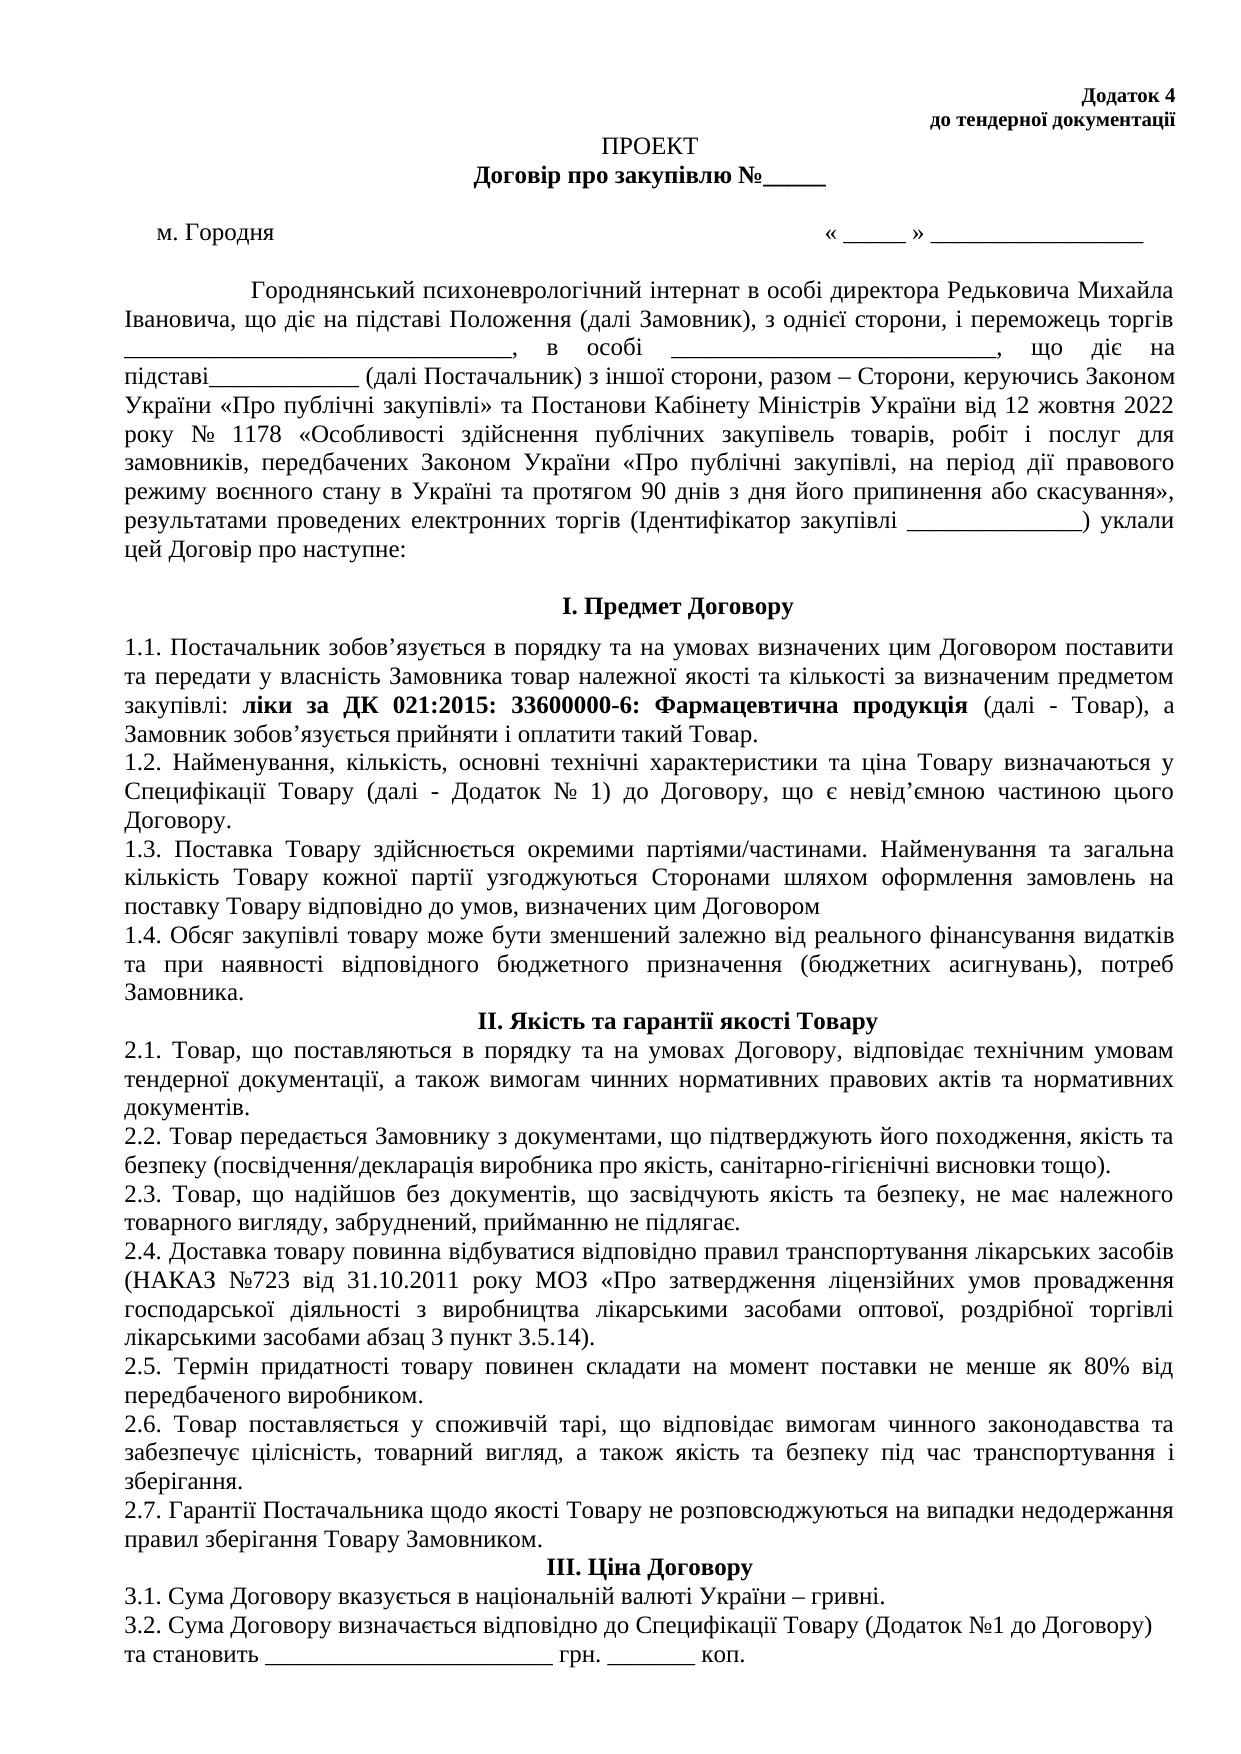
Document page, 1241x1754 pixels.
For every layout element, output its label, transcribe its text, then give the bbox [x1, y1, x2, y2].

text 2.2. Товар передається Замовнику з документами, що підтверджують його походження, якість та безпеку (посвідчення/декларація виробника про якість, санітарно-гігієнічні висновки тощо). [124, 1121, 1175, 1179]
text 2.7. Гарантії Постачальника щодо якості Товару не розповсюджуються на випадки недодержання правил зберігання Товару Замовником. [124, 1495, 1175, 1552]
text 2.5. Термін придатності товару повинен складати на момент поставки не менше як 80% від передбаченого виробником. [124, 1351, 1175, 1409]
text Договір про закупівлю №_____ [124, 160, 1175, 189]
text 2.1. Товар, що поставляються в порядку та на умовах Договору, відповідає технічним умовам тендерної документації, а також вимогам чинних нормативних правових актів та нормативних документів. [124, 1035, 1175, 1121]
text 2.6. Товар поставляється у споживчій тарі, що відповідає вимогам чинного законодавства та забезпечує цілісність, товарний вигляд, а також якість та безпеку під час транспортування і зберігання. [124, 1409, 1175, 1495]
text ПРОЕКТ [124, 131, 1175, 160]
text Додаток 4 [124, 83, 1175, 107]
text 1.3. Поставка Товару здійснюється окремими партіями/частинами. Найменування та загальна кількість Товару кожної партії узгоджуються Сторонами шляхом оформлення замовлень на поставку Товару відповідно до умов, визначених цим Договором [124, 834, 1175, 920]
text ІI. Якість та гарантії якості Товару [124, 1006, 1175, 1035]
text 3.1. Сума Договору вказується в національній валюті України – гривні. [124, 1581, 1175, 1610]
text 2.3. Товар, що надійшов без документів, що засвідчують якість та безпеку, не має належного товарного вигляду, забруднений, прийманню не підлягає. [124, 1179, 1175, 1236]
text м. Городня « _____ » _________________ [124, 217, 1175, 246]
text Городнянський психоневрологічний інтернат в особі директора Редьковича Михайла Івановича, що діє на підставі Положення (далі Замовник), з однієї сторони, і переможець торгів _______________________________, в особі __________________________, що діє на підставі____________ (далі Постачальник) з іншої сторони, разом – Сторони, керуючись Законом України «Про публічні закупівлі» та Постанови Кабінету Міністрів України від 12 жовтня 2022 року № 1178 «Особливості здійснення публічних закупівель товарів, робіт і послуг для замовників, передбачених Законом України «Про публічні закупівлі, на період дії правового режиму воєнного стану в Україні та протягом 90 днів з дня його припинення або скасування», результатами проведених електронних торгів (Ідентифікатор закупівлі ______________) уклали цей Договір про наступне: [124, 275, 1175, 562]
text 1.2. Найменування, кількість, основні технічні характеристики та ціна Товару визначаються у Специфікації Товару (далі - Додаток № 1) до Договору, що є невід’ємною частиною цього Договору. [124, 747, 1175, 834]
text I. Предмет Договору [124, 591, 1175, 620]
text 2.4. Доставка товару повинна відбуватися відповідно правил транспортування лікарських засобів (НАКАЗ №723 від 31.10.2011 року МОЗ «Про затвердження ліцензійних умов провадження господарської діяльності з виробництва лікарськими засобами оптової, роздрібної торгівлі лікарськими засобами абзац 3 пункт 3.5.14). [124, 1236, 1175, 1351]
text 1.4. Обсяг закупівлі товару може бути зменшений залежно від реального фінансування видатків та при наявності відповідного бюджетного призначення (бюджетних асигнувань), потреб Замовника. [124, 920, 1175, 1006]
text 3.2. Сума Договору визначається відповідно до Специфікації Товару (Додаток №1 до Договору) та становить _______________________ грн. _______ коп. [124, 1610, 1175, 1667]
text III. Ціна Договору [124, 1552, 1175, 1581]
text 1.1. Постачальник зобов’язується в порядку та на умовах визначених цим Договором поставити та передати у власність Замовника товар належної якості та кількості за визначеним предметом закупівлі: ліки за ДК 021:2015: 33600000-6: Фармацевтична продукція (далі - Товар), а Замовник зобов’язується прийняти і оплатити такий Товар. [124, 632, 1175, 747]
text до тендерної документації [124, 107, 1175, 131]
